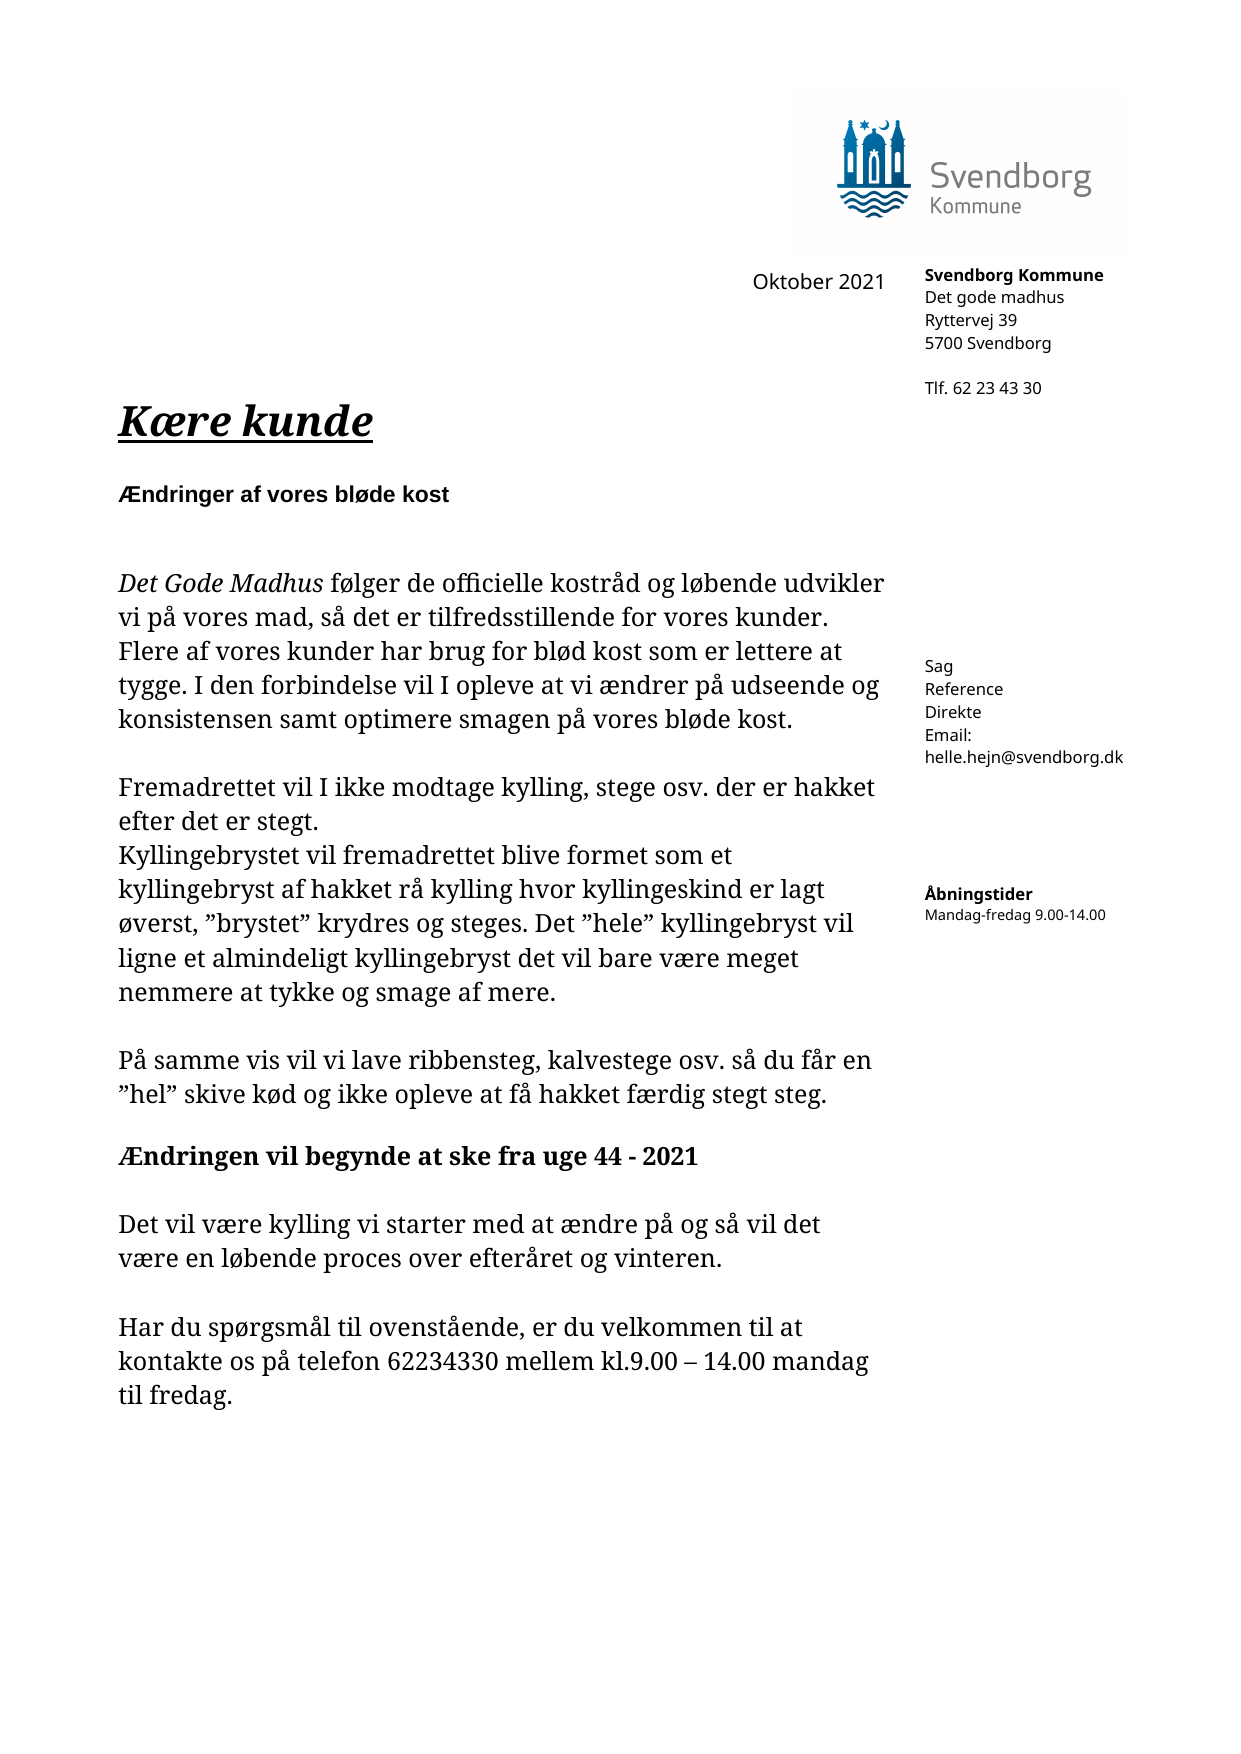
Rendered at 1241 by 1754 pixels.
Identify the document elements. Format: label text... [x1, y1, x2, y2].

text Sag [924, 655, 1168, 678]
text Tlf. 62 23 43 30 [924, 377, 1168, 400]
text Fremadrettet vil I ikke modtage kylling, stege osv. der er hakket efter det er stegt. [118, 770, 886, 838]
text Ændringer af vores bløde kost [118, 478, 886, 507]
text helle.hejn@svendborg.dk [924, 746, 1168, 769]
text Flere af vores kunder har brug for blød kost som er lettere at tygge. I den forbindelse vil I opleve at vi ændrer på udseende og konsistensen samt optimere smagen på vores bløde kost. [118, 634, 886, 736]
text 5700 Svendborg [924, 332, 1168, 354]
text Det vil være kylling vi starter med at ændre på og så vil det være en løbende proces over efteråret og vinteren. [118, 1207, 886, 1275]
text Svendborg Kommune [924, 263, 1168, 286]
text Mandag-fredag 9.00-14.00 [924, 905, 1168, 925]
picture [790, 90, 1127, 259]
text Det Gode Madhus følger de officielle kostråd og løbende udvikler vi på vores mad, så det er tilfredsstillende for vores kunder. [118, 566, 886, 634]
text Har du spørgsmål til ovenstående, er du velkommen til at kontakte os på telefon 62234330 mellem kl.9.00 – 14.00 mandag til fredag. [118, 1309, 886, 1411]
text Reference [924, 678, 1168, 701]
text På samme vis vil vi lave ribbensteg, kalvestege osv. så du får en ”hel” skive kød og ikke opleve at få hakket færdig stegt steg. [118, 1042, 886, 1111]
text Kyllingebrystet vil fremadrettet blive formet som et kyllingebryst af hakket rå kylling hvor kyllingeskind er lagt øverst, ”brystet” krydres og steges. Det ”hele” kyllingebryst vil ligne et almindeligt kyllingebryst det vil bare være meget nemmere at tykke og smage af mere. [118, 838, 886, 1008]
text Ændringen vil begynde at ske fra uge 44 - 2021 [118, 1139, 886, 1173]
text Ryttervej 39 [924, 309, 1168, 332]
text Direkte [924, 701, 1168, 723]
text Åbningstider [924, 882, 1168, 905]
text Kære kunde [118, 392, 886, 449]
text Det gode madhus [924, 286, 1168, 309]
text Email: [924, 723, 1168, 746]
text Oktober 2021 [118, 267, 886, 296]
